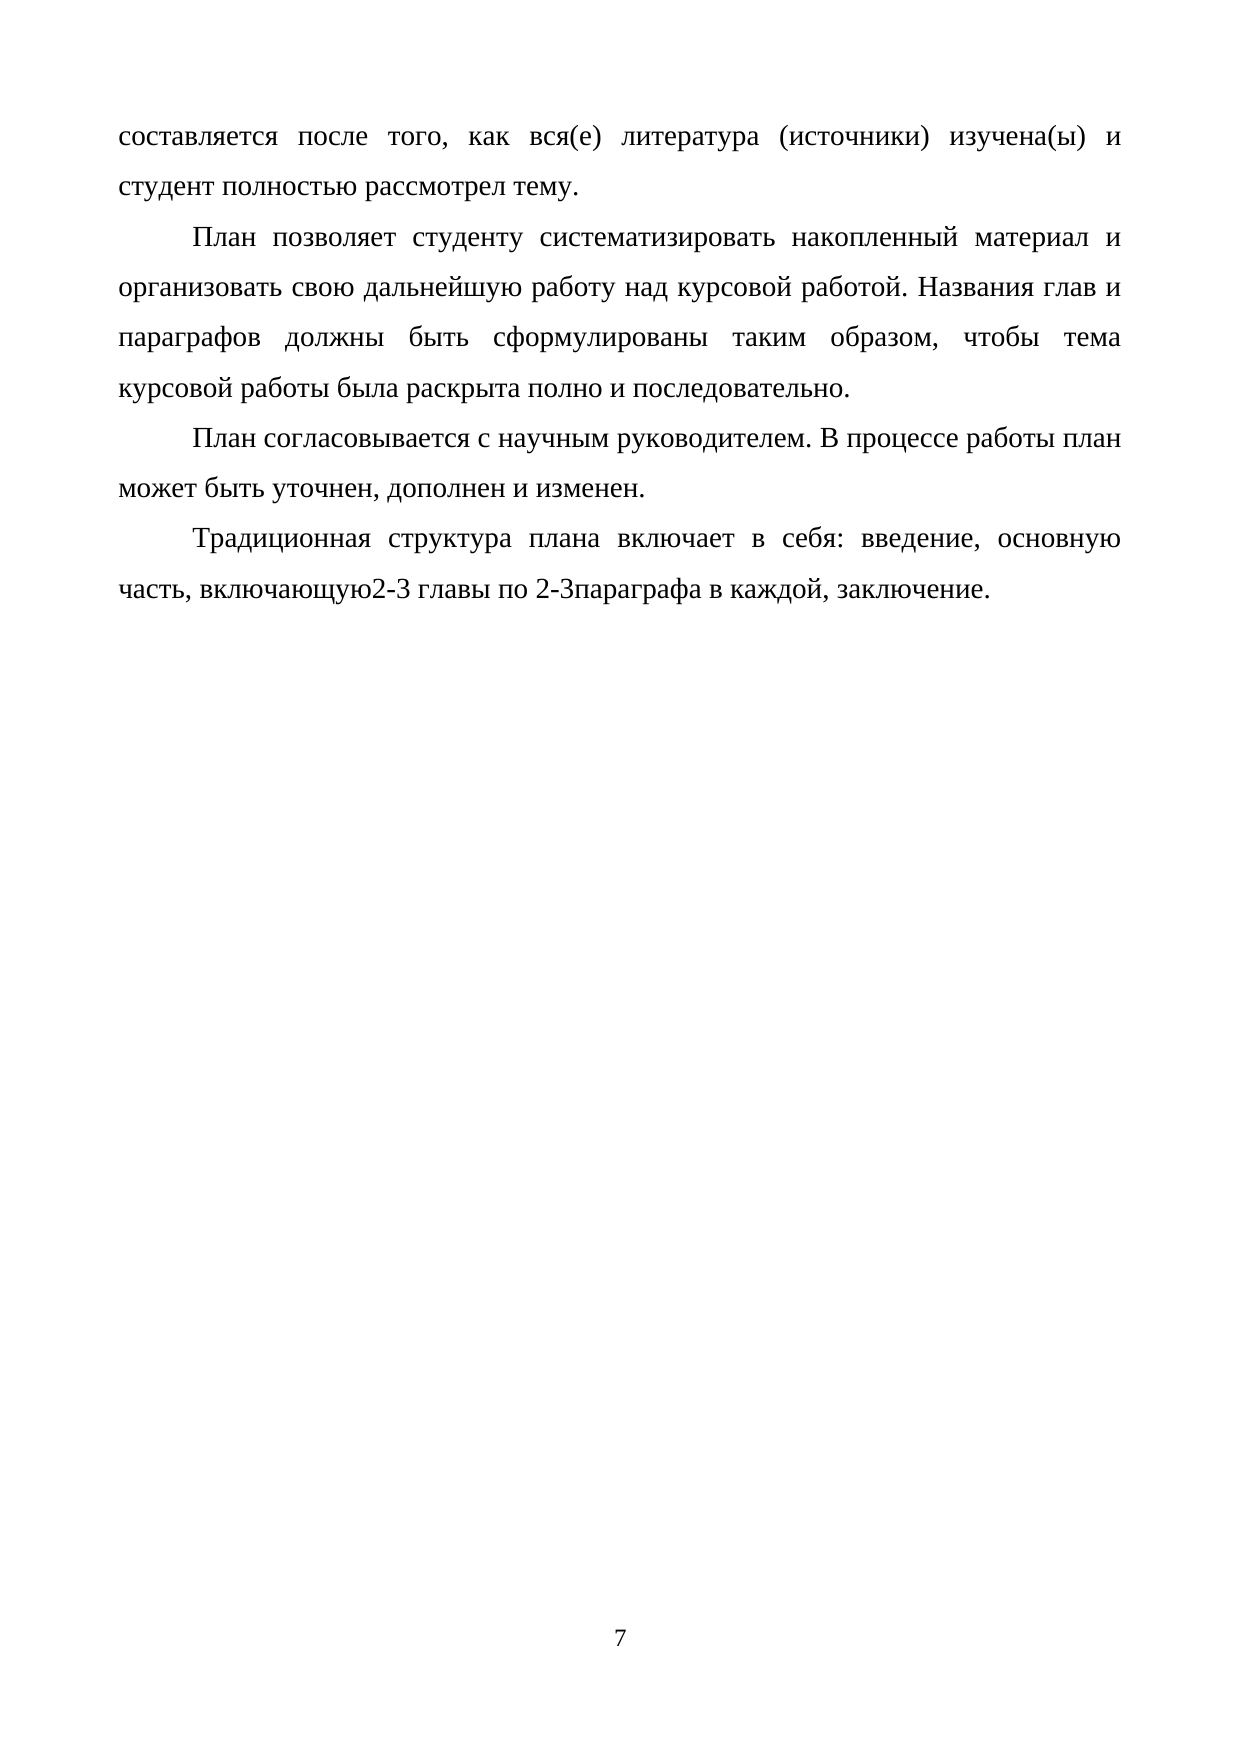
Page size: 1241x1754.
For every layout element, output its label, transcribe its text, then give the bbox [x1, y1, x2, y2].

text План согласовывается с научным руководителем. В процессе работы план может быть уточнен, дополнен и изменен. [118, 420, 1122, 504]
text План позволяет студенту систематизировать накопленный материал и организовать свою дальнейшую работу над курсовой работой. Названия глав и параграфов должны быть сформулированы таким образом, чтобы тема курсовой работы была раскрыта полно и последовательно. [118, 219, 1122, 403]
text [118, 118, 1122, 202]
text Традиционная структура плана включает в себя: введение, основную часть, включающую2-3 главы по 2-3параграфа в каждой, заключение. [118, 521, 1122, 604]
